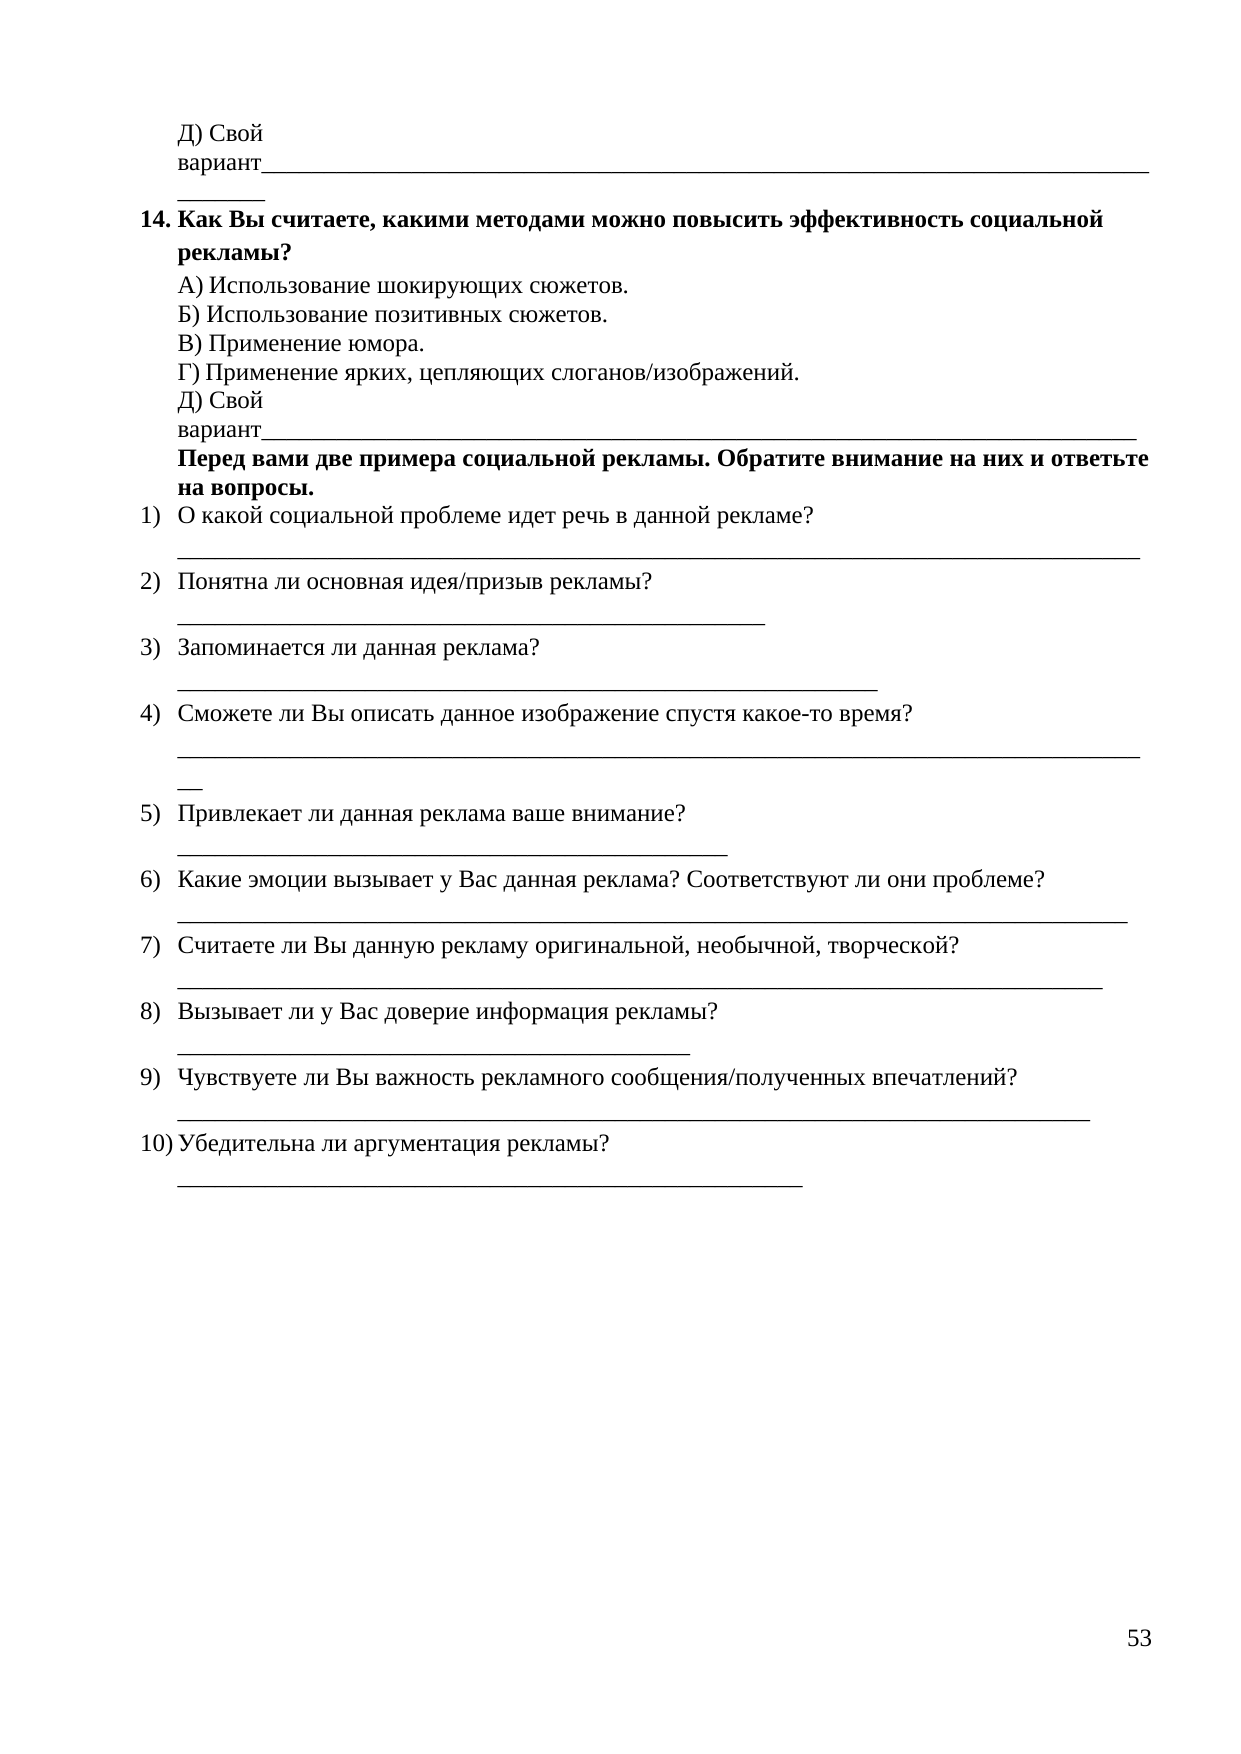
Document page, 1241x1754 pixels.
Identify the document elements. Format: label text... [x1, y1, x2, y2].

text Д) Свой вариант______________________________________________________________________ [177, 385, 1152, 443]
list Привлекает ли данная реклама ваше внимание?____________________________________________ [140, 798, 1152, 859]
text А) Использование шокирующих сюжетов. [177, 270, 1152, 299]
text Д) Свой вариант______________________________________________________________________________ [177, 118, 1152, 204]
list Вызывает ли у Вас доверие информация рекламы?_________________________________________ [140, 996, 1152, 1057]
list Понятна ли основная идея/призыв рекламы?_______________________________________________ [140, 566, 1152, 628]
text Г) Применение ярких, цепляющих слоганов/изображений. [177, 357, 1152, 385]
list Как Вы считаете, какими методами можно повысить эффективность социальной рекламы? [140, 204, 1152, 266]
list Запоминается ли данная реклама?________________________________________________________ [140, 632, 1152, 694]
list Убедительна ли аргументация рекламы?__________________________________________________ [140, 1128, 1152, 1189]
text В) Применение юмора. [177, 328, 1152, 357]
text Перед вами две примера социальной рекламы. Обратите внимание на них и ответьте на вопросы. [177, 443, 1152, 500]
list Какие эмоции вызывает у Вас данная реклама? Соответствуют ли они проблеме?____________________________________________________________________________ [140, 864, 1152, 925]
list О какой социальной проблеме идет речь в данной рекламе?_____________________________________________________________________________ [140, 500, 1152, 562]
text Б) Использование позитивных сюжетов. [177, 299, 1152, 328]
list Чувствуете ли Вы важность рекламного сообщения/полученных впечатлений?_________________________________________________________________________ [140, 1062, 1152, 1123]
list Считаете ли Вы данную рекламу оригинальной, необычной, творческой?__________________________________________________________________________ [140, 930, 1152, 991]
list Сможете ли Вы описать данное изображение спустя какое-то время?_______________________________________________________________________________ [140, 698, 1152, 793]
